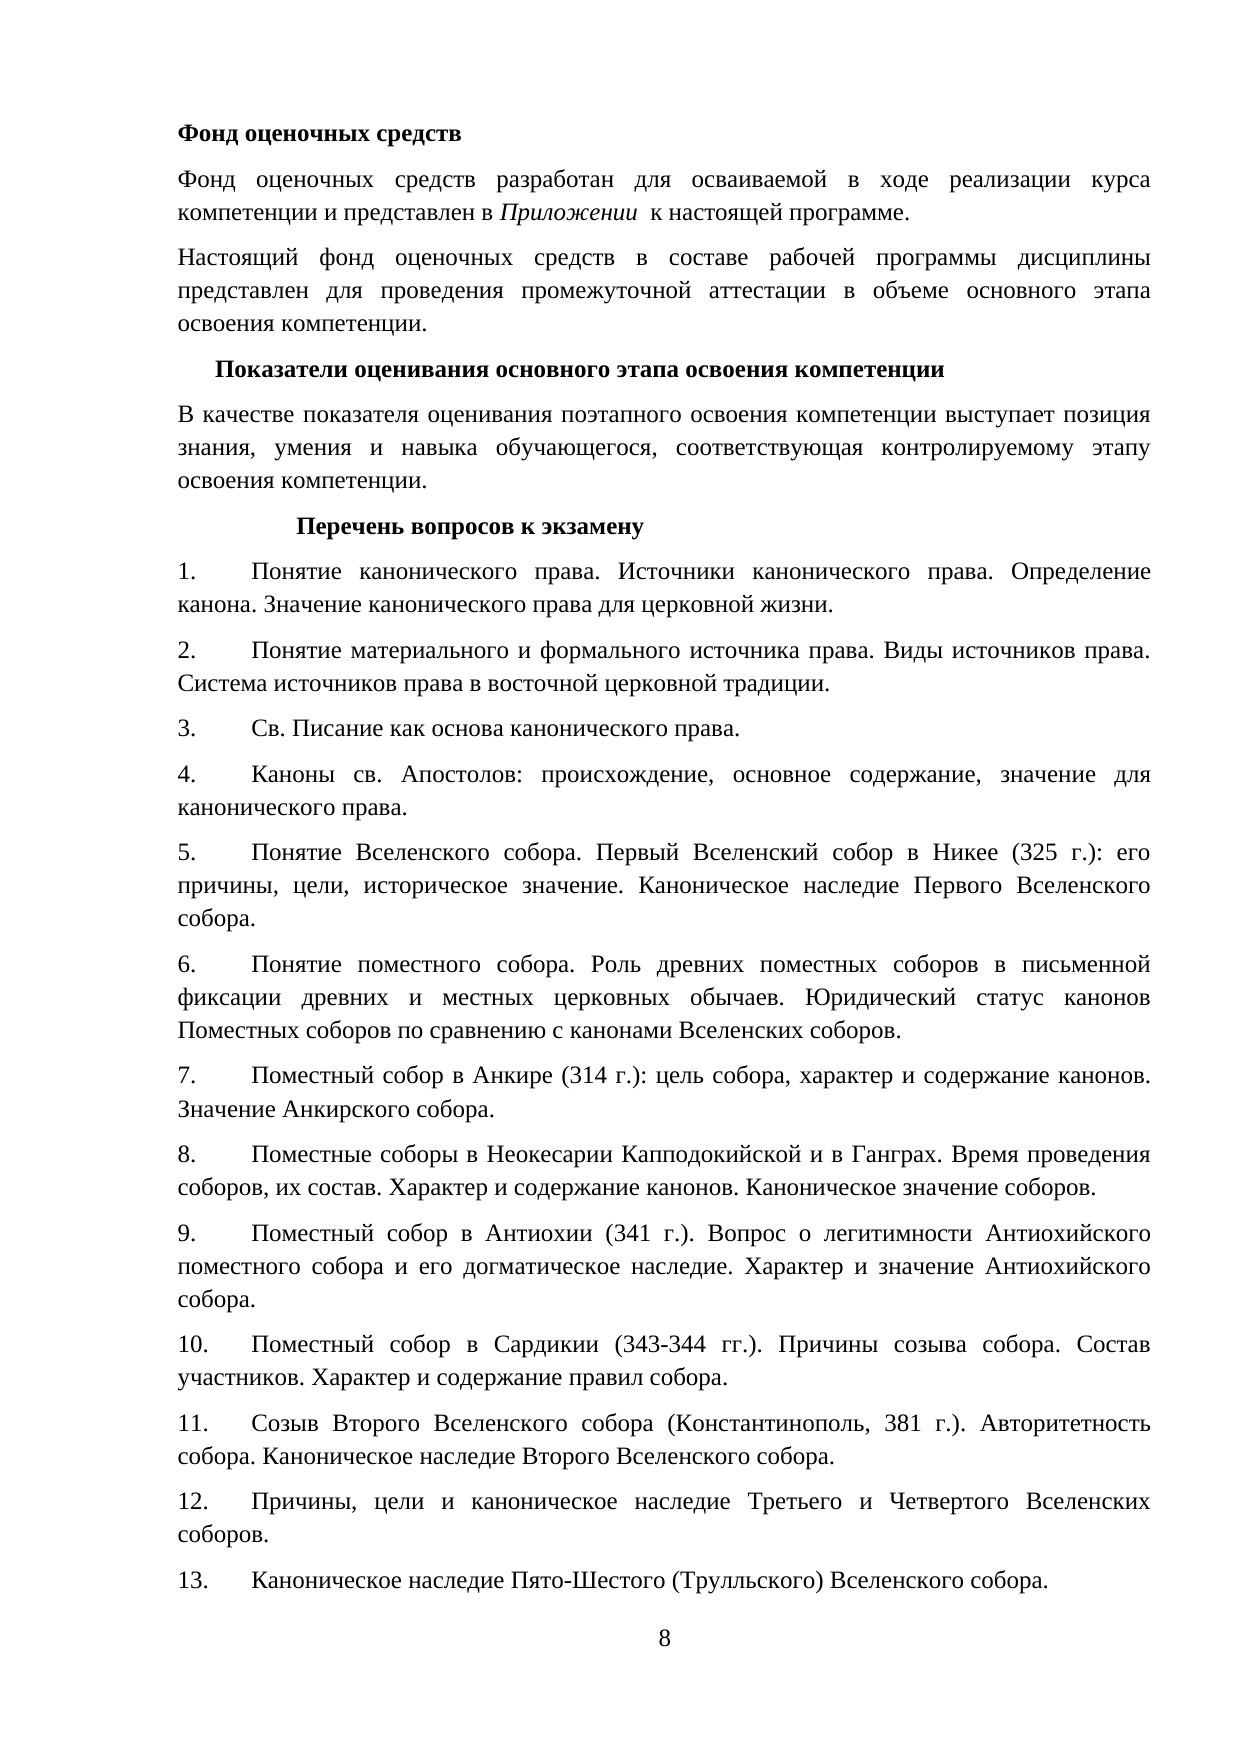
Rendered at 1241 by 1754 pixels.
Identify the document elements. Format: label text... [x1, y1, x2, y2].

list Св. Писание как основа канонического права. [177, 713, 1152, 742]
list Созыв Второго Вселенского собора (Константинополь, 381 г.). Авторитетность собора. Каноническое наследие Второго Вселенского собора. [177, 1408, 1152, 1469]
list Поместный собор в Сардикии (343-344 гг.). Причины созыва собора. Состав участников. Характер и содержание правил собора. [177, 1329, 1152, 1391]
text Фонд оценочных средств разработан для осваиваемой в ходе реализации курса компетенции и представлен в Приложении к настоящей программе. [177, 164, 1152, 225]
list Каноническое наследие Пято-Шестого (Трулльского) Вселенского собора. [177, 1565, 1152, 1594]
list Понятие Вселенского собора. Первый Вселенский собор в Никее (325 г.): его причины, цели, историческое значение. Каноническое наследие Первого Вселенского собора. [177, 837, 1152, 932]
list Понятие поместного собора. Роль древних поместных соборов в письменной фиксации древних и местных церковных обычаев. Юридический статус канонов Поместных соборов по сравнению с канонами Вселенских соборов. [177, 949, 1152, 1044]
list Поместный собор в Антиохии (341 г.). Вопрос о легитимности Антиохийского поместного собора и его догматическое наследие. Характер и значение Антиохийского собора. [177, 1218, 1152, 1312]
text В качестве показателя оценивания поэтапного освоения компетенции выступает позиция знания, умения и навыка обучающегося, соответствующая контролируемому этапу освоения компетенции. [177, 399, 1152, 494]
list Понятие материального и формального источника права. Виды источников права. Система источников права в восточной церковной традиции. [177, 635, 1152, 697]
list Поместный собор в Анкире (314 г.): цель собора, характер и содержание канонов. Значение Анкирского собора. [177, 1061, 1152, 1122]
list Каноны св. Апостолов: происхождение, основное содержание, значение для канонического права. [177, 759, 1152, 821]
subtitle Фонд оценочных средств [177, 118, 1152, 147]
subtitle Показатели оценивания основного этапа освоения компетенции [215, 354, 1152, 382]
list Причины, цели и каноническое наследие Третьего и Четвертого Вселенских соборов. [177, 1486, 1152, 1548]
list Понятие канонического права. Источники канонического права. Определение канона. Значение канонического права для церковной жизни. [177, 556, 1152, 618]
list Поместные соборы в Неокесарии Капподокийской и в Ганграх. Время проведения соборов, их состав. Характер и содержание канонов. Каноническое значение соборов. [177, 1139, 1152, 1201]
text Настоящий фонд оценочных средств в составе рабочей программы дисциплины представлен для проведения промежуточной аттестации в объеме основного этапа освоения компетенции. [177, 242, 1152, 337]
subtitle Перечень вопросов к экзамену [215, 511, 1152, 539]
